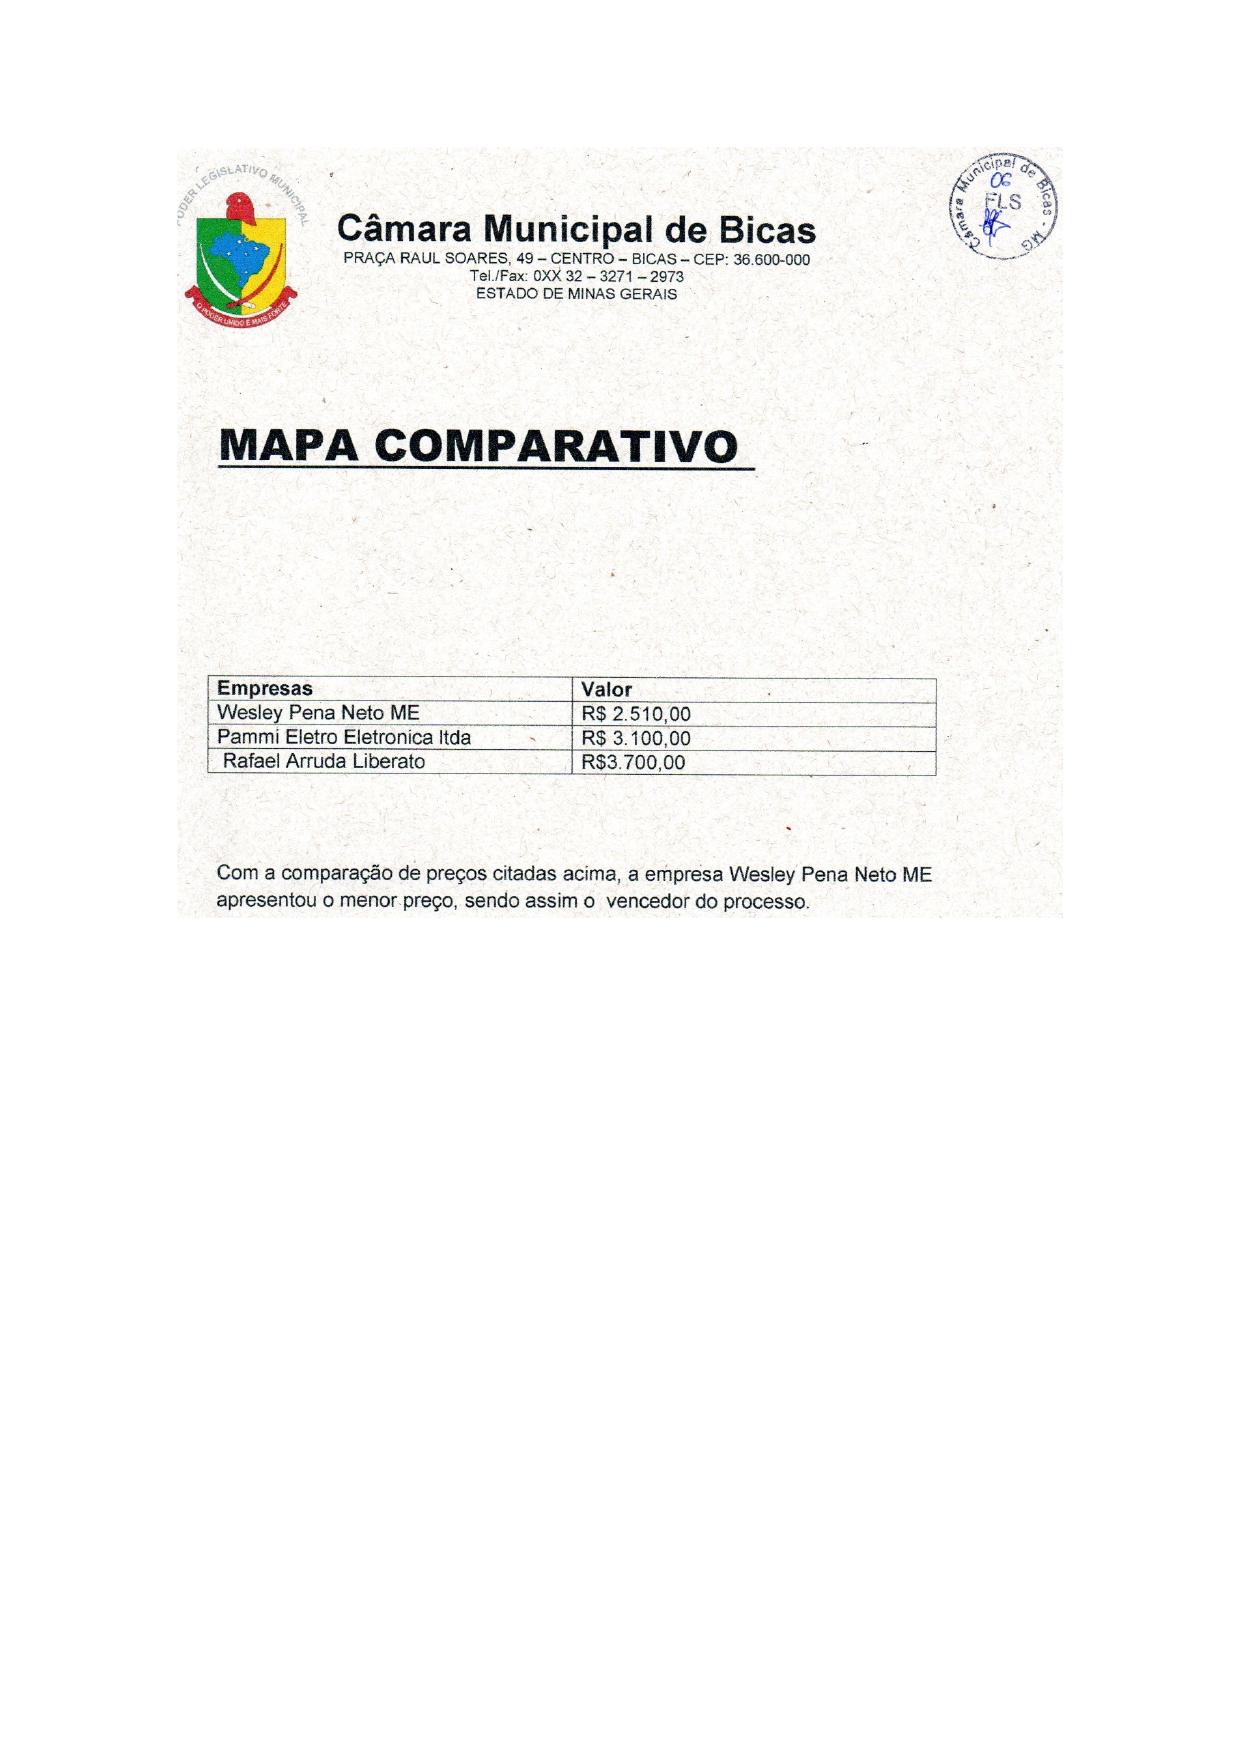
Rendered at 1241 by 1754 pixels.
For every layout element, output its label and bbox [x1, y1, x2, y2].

picture [177, 147, 1063, 918]
